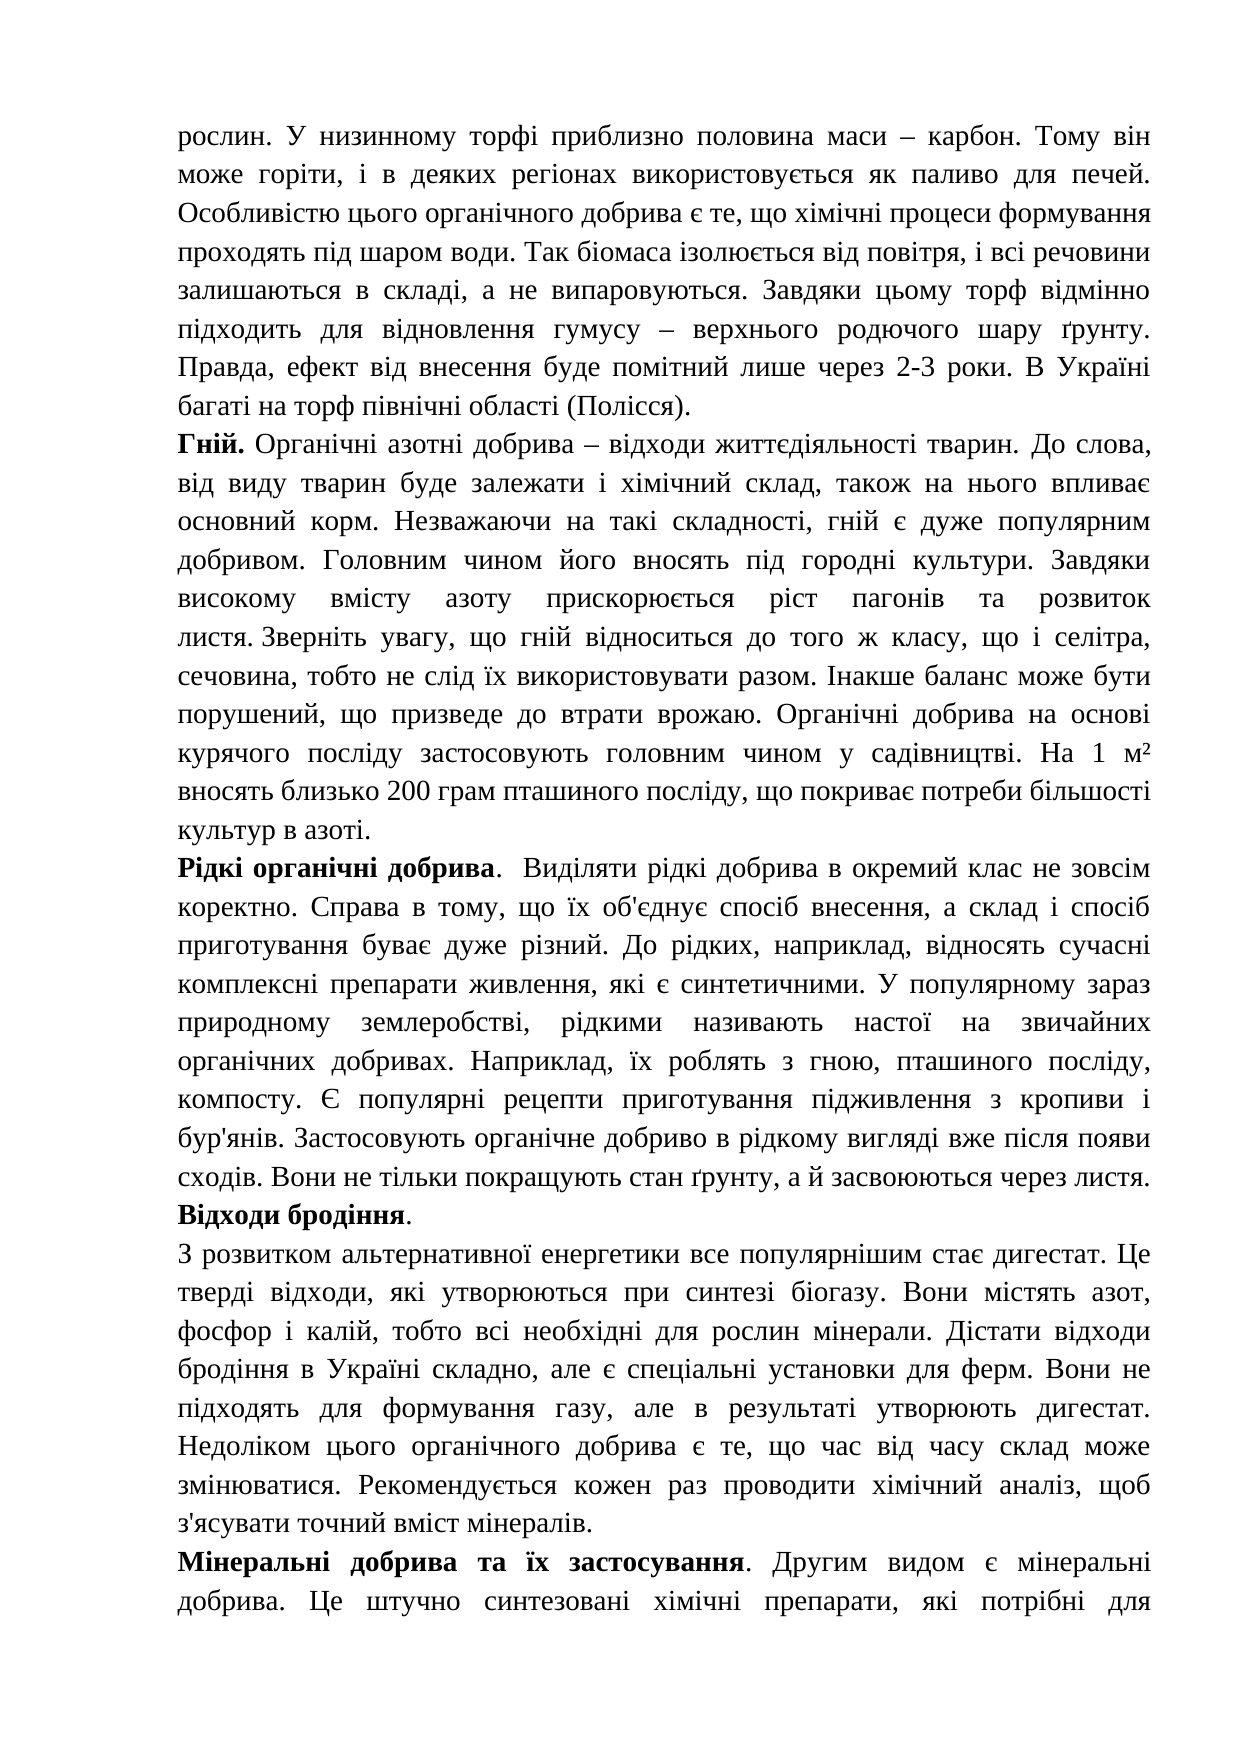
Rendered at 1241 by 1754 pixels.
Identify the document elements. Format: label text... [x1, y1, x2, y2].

text З розвитком альтернативної енергетики все популярнішим стає дигестат. Це тверді відходи, які утворюються при синтезі біогазу. Вони містять азот, фосфор і калій, тобто всі необхідні для рослин мінерали. Дістати відходи бродіння в Україні складно, але є спеціальні установки для ферм. Вони не підходять для формування газу, але в результаті утворюють дигестат. Недоліком цього органічного добрива є те, що час від часу склад може змінюватися. Рекомендується кожен раз проводити хімічний аналіз, щоб з'ясувати точний вміст мінералів. [177, 1501, 1152, 1539]
